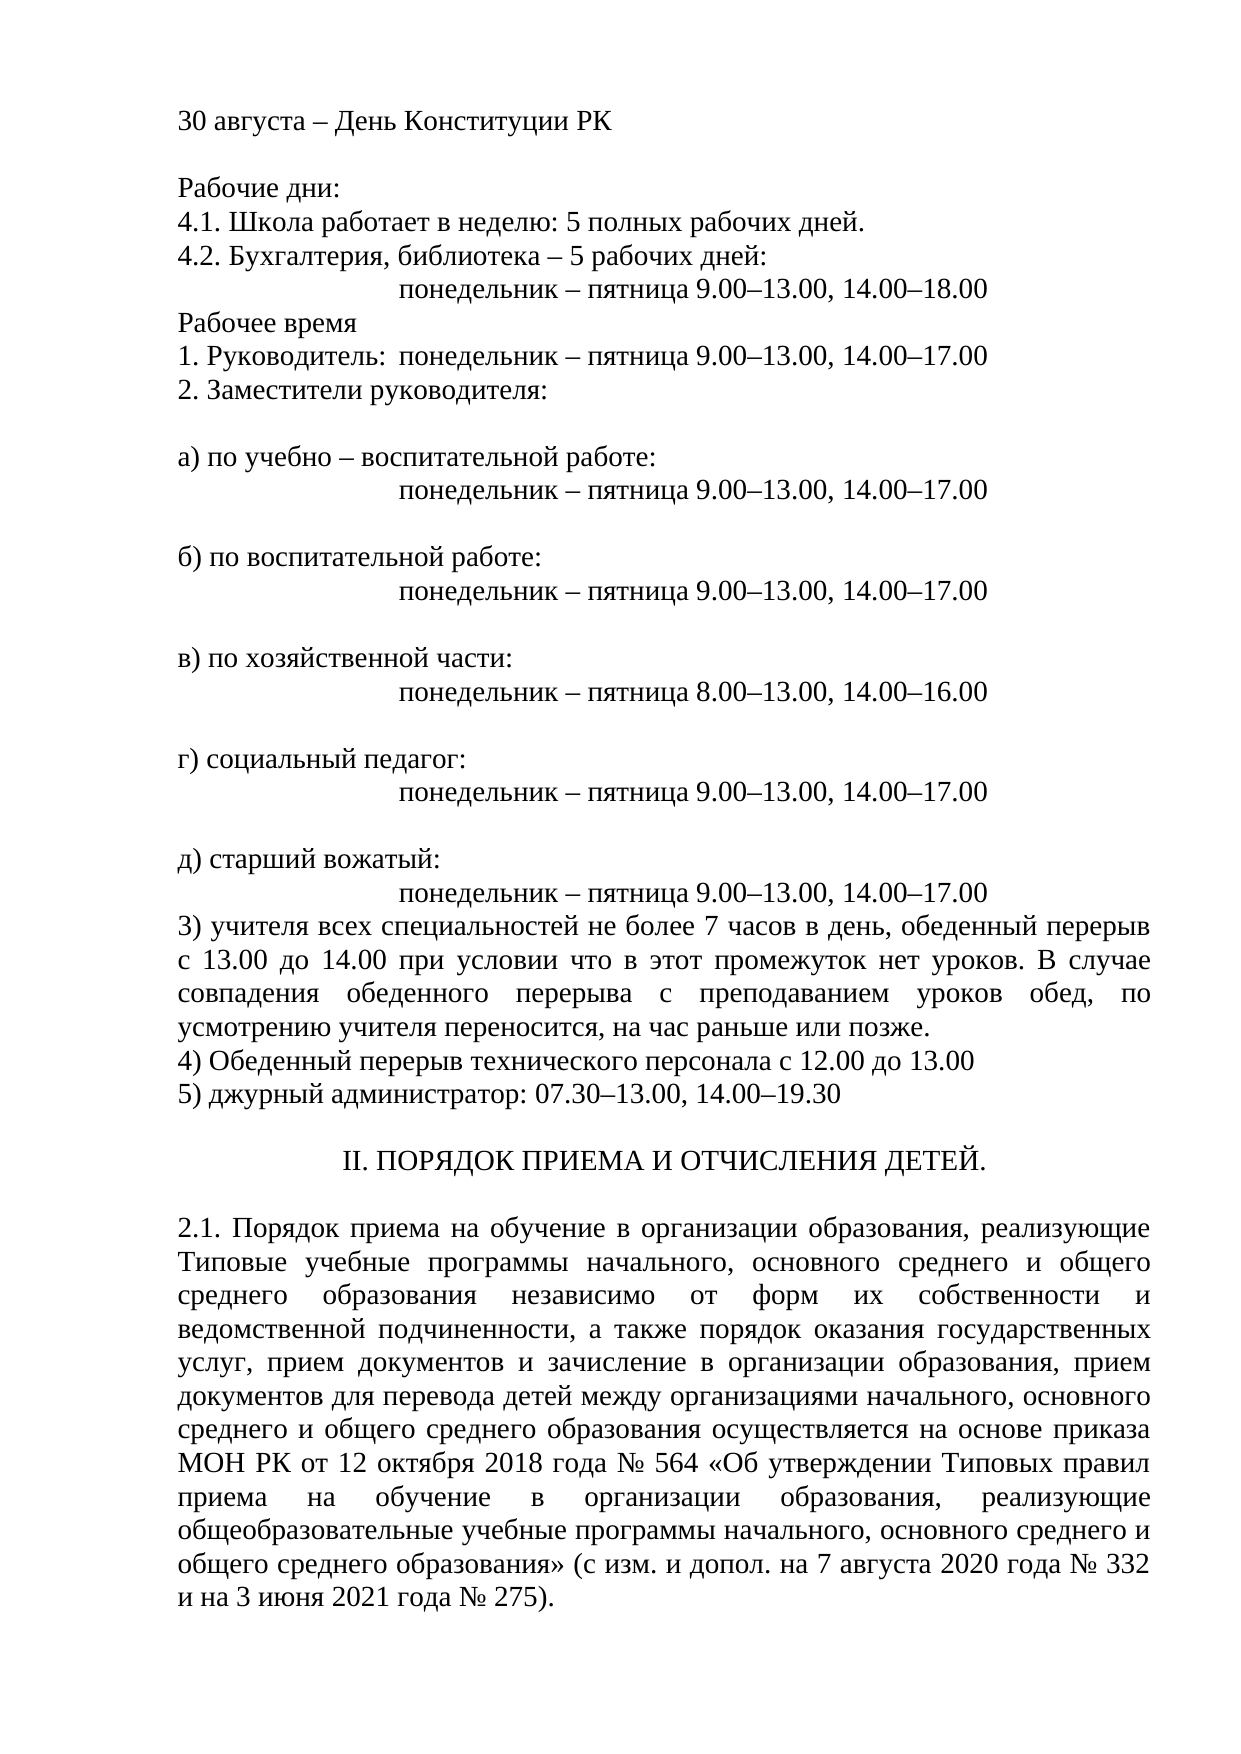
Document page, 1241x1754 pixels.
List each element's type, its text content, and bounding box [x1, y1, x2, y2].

text в) по хозяйственной части: [177, 640, 1152, 674]
text д) старший вожатый: [177, 841, 1152, 875]
text 4.1. Школа работает в неделю: 5 полных рабочих дней. [177, 204, 1152, 238]
text понедельник – пятница 9.00–13.00, 14.00–17.00 [325, 573, 1152, 607]
text понедельник – пятница 9.00–13.00, 14.00–17.00 [325, 774, 1152, 808]
text 4.2. Бухгалтерия, библиотека – 5 рабочих дней: [177, 238, 1152, 271]
text понедельник – пятница 8.00–13.00, 14.00–16.00 [325, 674, 1152, 707]
text понедельник – пятница 9.00–13.00, 14.00–17.00 [325, 875, 1152, 908]
text 2.1. Порядок приема на обучение в организации образования, реализующие Типовые учебные программы начального, основного среднего и общего среднего образования независимо от форм их собственности и ведомственной подчиненности, а также порядок оказания государственных услуг, прием документов и зачисление в организации образования, прием документов для перевода детей между организациями начального, основного среднего и общего среднего образования осуществляется на основе приказа МОН РК от 12 октября 2018 года № 564 «Об утверждении Типовых правил приема на обучение в организации образования, реализующие общеобразовательные учебные программы начального, основного среднего и общего среднего образования» (с изм. и допол. на 7 августа 2020 года № 332 и на 3 июня 2021 года № 275). [177, 1210, 1152, 1613]
text 2. Заместители руководителя: [177, 372, 1152, 405]
text ІІ. ПОРЯДОК ПРИЕМА И ОТЧИСЛЕНИЯ ДЕТЕЙ. [177, 1143, 1152, 1177]
text 1. Руководитель: понедельник – пятница 9.00–13.00, 14.00–17.00 [177, 338, 1152, 372]
text Рабочие дни: [177, 171, 1152, 204]
text 30 августа – День Конституции РК [177, 103, 1152, 137]
text понедельник – пятница 9.00–13.00, 14.00–18.00 [325, 271, 1152, 305]
text а) по учебно – воспитательной работе: [177, 439, 1152, 472]
text 5) джурный администратор: 07.30–13.00, 14.00–19.30 [177, 1076, 1152, 1110]
text г) социальный педагог: [177, 741, 1152, 774]
text Рабочее время [177, 305, 1152, 338]
text б) по воспитательной работе: [177, 539, 1152, 573]
text 4) Обеденный перерыв технического персонала с 12.00 до 13.00 [177, 1043, 1152, 1076]
text 3) учителя всех специальностей не более 7 часов в день, обеденный перерыв с 13.00 до 14.00 при условии что в этот промежуток нет уроков. В случае совпадения обеденного перерыва с преподаванием уроков обед, по усмотрению учителя переносится, на час раньше или позже. [177, 908, 1152, 1043]
text понедельник – пятница 9.00–13.00, 14.00–17.00 [325, 472, 1152, 506]
